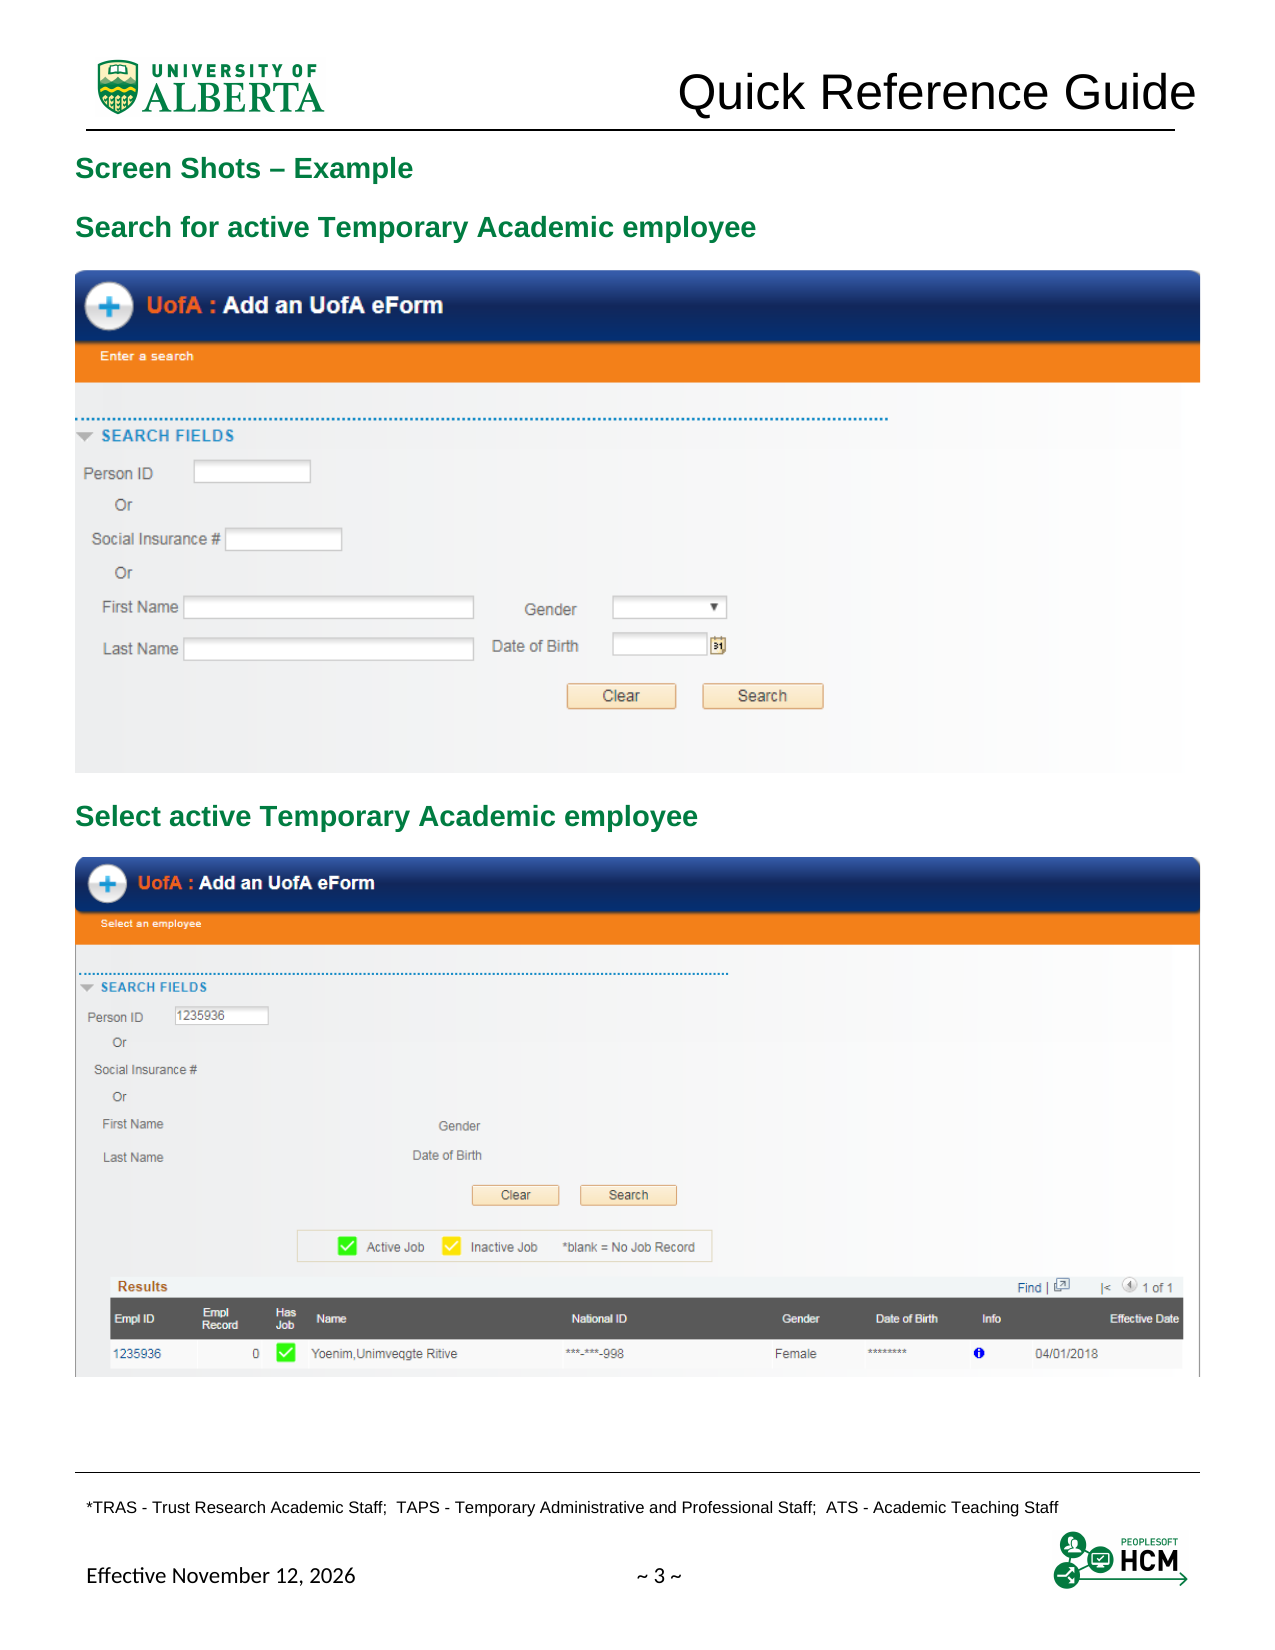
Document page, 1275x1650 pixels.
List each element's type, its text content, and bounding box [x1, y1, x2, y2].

subtitle Select active Temporary Academic employee [75, 798, 1200, 832]
picture [75, 270, 1200, 773]
subtitle Screen Shots – Example [75, 151, 1200, 185]
picture [95, 57, 327, 117]
picture [1052, 1530, 1189, 1590]
picture [75, 857, 1200, 1377]
subtitle Search for active Temporary Academic employee [75, 211, 1200, 244]
